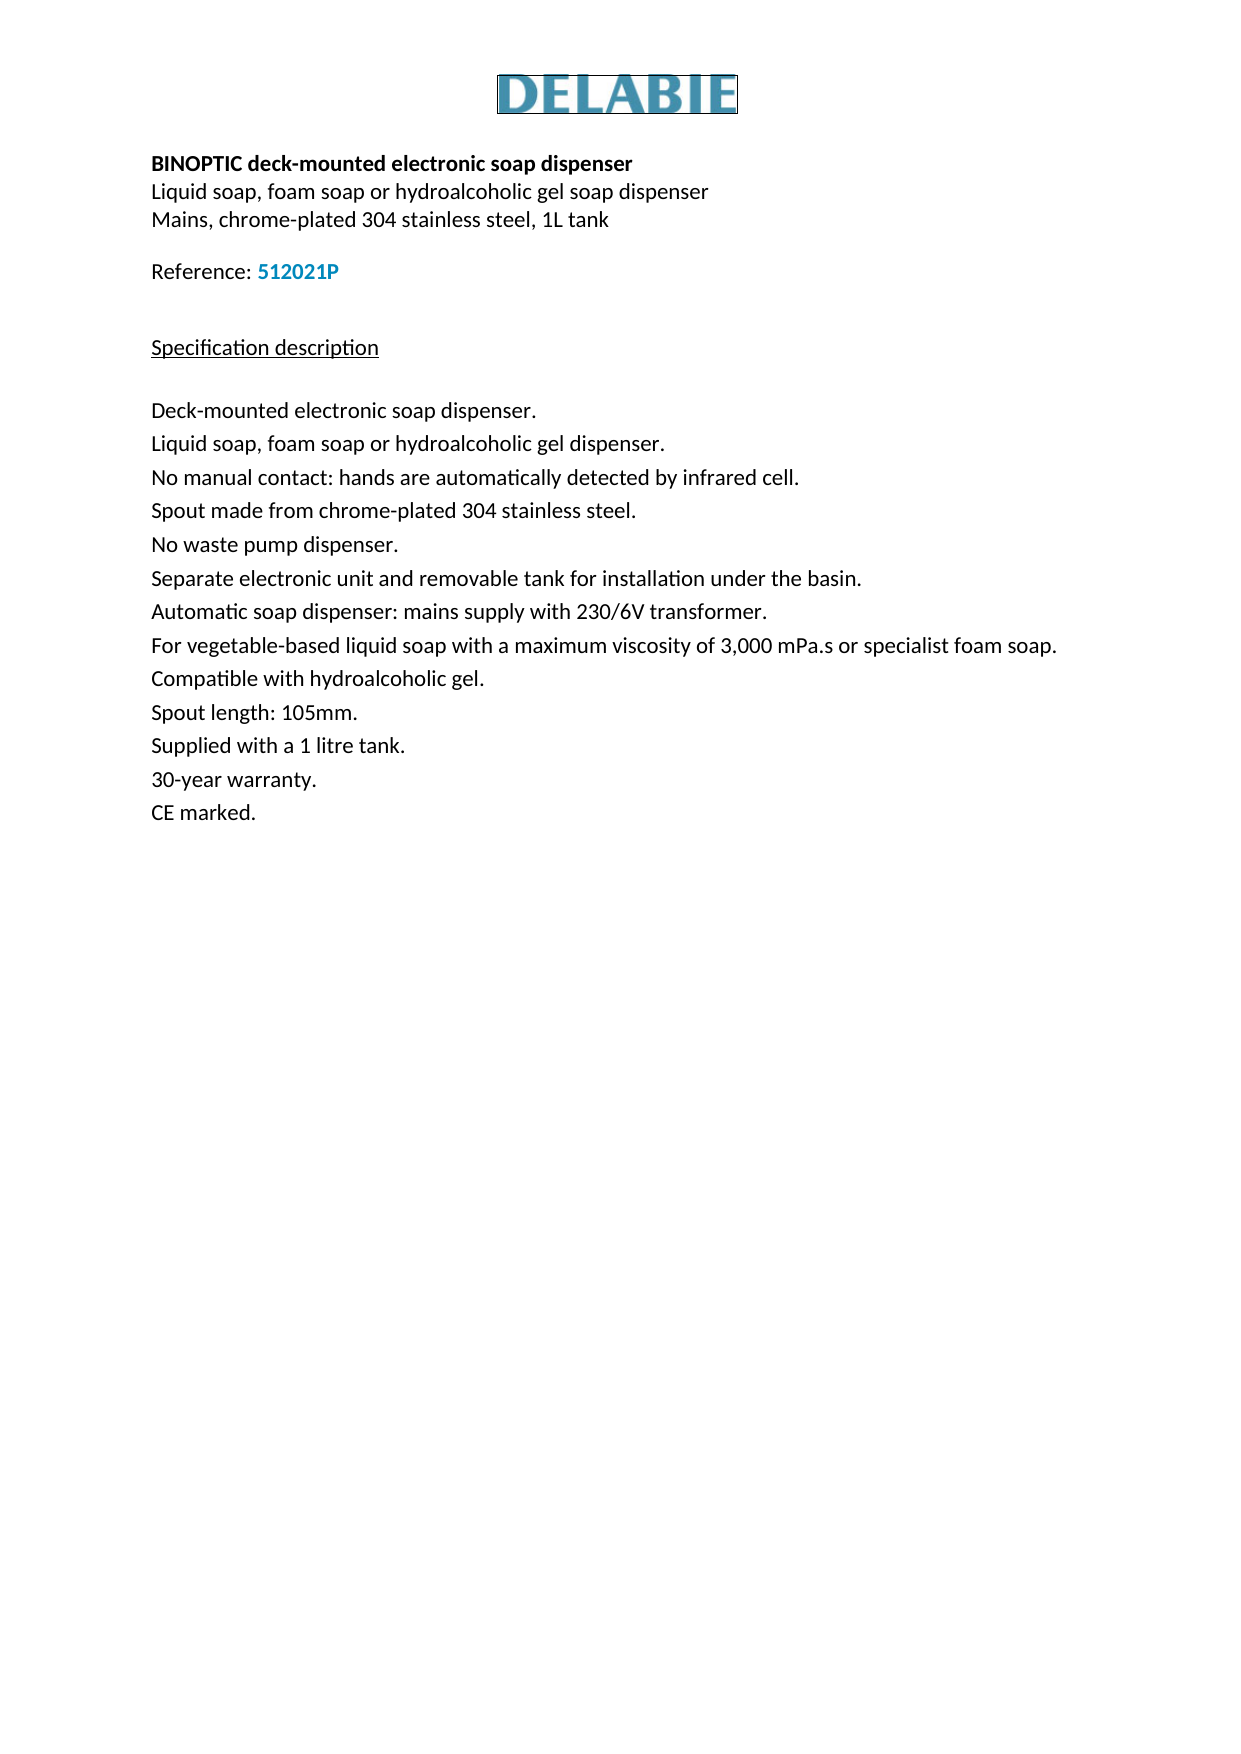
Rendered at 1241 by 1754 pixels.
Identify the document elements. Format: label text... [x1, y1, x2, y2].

text Mains, chrome-plated 304 stainless steel, 1L tank [151, 205, 1084, 233]
text 30-year warranty. [151, 765, 1084, 793]
text Spout length: 105mm. [151, 698, 1084, 726]
text Specification description [151, 333, 1084, 361]
text CE marked. [151, 798, 1084, 827]
text No manual contact: hands are automatically detected by infrared cell. [151, 463, 1084, 491]
text For vegetable-based liquid soap with a maximum viscosity of 3,000 mPa.s or specialist foam soap. [151, 631, 1084, 659]
text BINOPTIC deck-mounted electronic soap dispenser [151, 149, 1084, 177]
text Compatible with hydroalcoholic gel. [151, 664, 1084, 692]
text Spout made from chrome-plated 304 stainless steel. [151, 497, 1084, 525]
text Liquid soap, foam soap or hydroalcoholic gel soap dispenser [151, 177, 1084, 205]
text Supplied with a 1 litre tank. [151, 731, 1084, 759]
text Liquid soap, foam soap or hydroalcoholic gel dispenser. [151, 429, 1084, 458]
text Deck-mounted electronic soap dispenser. [151, 396, 1084, 424]
text Automatic soap dispenser: mains supply with 230/6V transformer. [151, 597, 1084, 625]
text Separate electronic unit and removable tank for installation under the basin. [151, 564, 1084, 592]
text Reference: 512021P [151, 257, 1084, 285]
text No waste pump dispenser. [151, 530, 1084, 558]
picture [498, 76, 737, 113]
